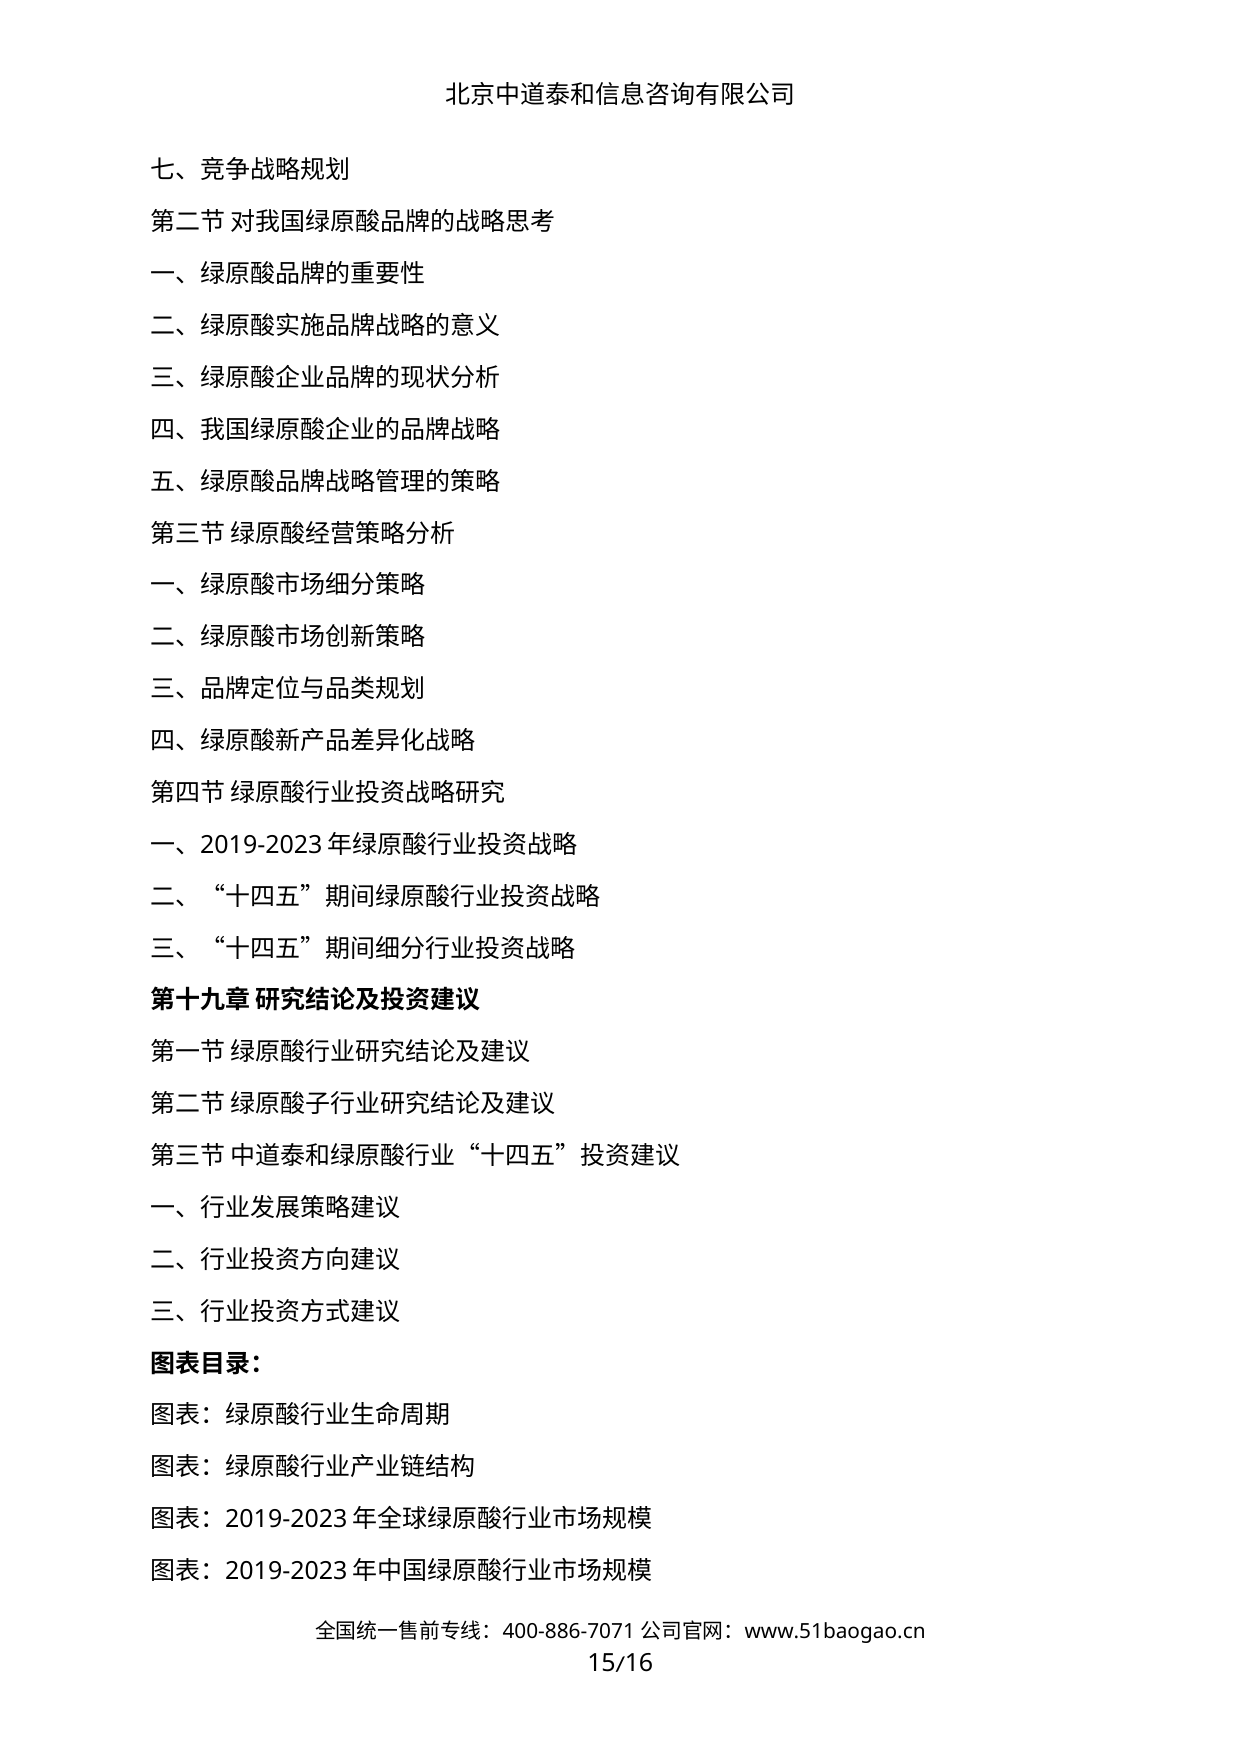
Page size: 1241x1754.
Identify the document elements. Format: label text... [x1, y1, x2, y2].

text 图表：绿原酸行业产业链结构 [150, 1447, 1090, 1483]
text 三、品牌定位与品类规划 [150, 669, 1090, 705]
text 一、绿原酸品牌的重要性 [150, 254, 1090, 290]
text 第二节 对我国绿原酸品牌的战略思考 [150, 202, 1090, 238]
text 图表：2019-2023年中国绿原酸行业市场规模 [150, 1551, 1090, 1587]
text 一、绿原酸市场细分策略 [150, 565, 1090, 601]
text 三、“十四五”期间细分行业投资战略 [150, 928, 1090, 964]
text 三、绿原酸企业品牌的现状分析 [150, 357, 1090, 394]
text 二、绿原酸实施品牌战略的意义 [150, 306, 1090, 342]
text 图表：绿原酸行业生命周期 [150, 1395, 1090, 1431]
text 第二节 绿原酸子行业研究结论及建议 [150, 1084, 1090, 1120]
text 四、绿原酸新产品差异化战略 [150, 721, 1090, 757]
text 第三节 中道泰和绿原酸行业“十四五”投资建议 [150, 1136, 1090, 1172]
text 图表目录： [150, 1343, 1090, 1379]
text 第一节 绿原酸行业研究结论及建议 [150, 1032, 1090, 1068]
text 三、行业投资方式建议 [150, 1291, 1090, 1327]
text 七、竞争战略规划 [150, 150, 1090, 186]
text 五、绿原酸品牌战略管理的策略 [150, 461, 1090, 497]
text 第十九章 研究结论及投资建议 [150, 980, 1090, 1016]
text 二、“十四五”期间绿原酸行业投资战略 [150, 876, 1090, 912]
text 四、我国绿原酸企业的品牌战略 [150, 409, 1090, 446]
text 第四节 绿原酸行业投资战略研究 [150, 772, 1090, 809]
text 图表：2019-2023年全球绿原酸行业市场规模 [150, 1499, 1090, 1535]
text 一、行业发展策略建议 [150, 1187, 1090, 1224]
text 二、绿原酸市场创新策略 [150, 617, 1090, 653]
text 一、2019-2023年绿原酸行业投资战略 [150, 824, 1090, 861]
text 二、行业投资方向建议 [150, 1239, 1090, 1276]
text 第三节 绿原酸经营策略分析 [150, 513, 1090, 549]
